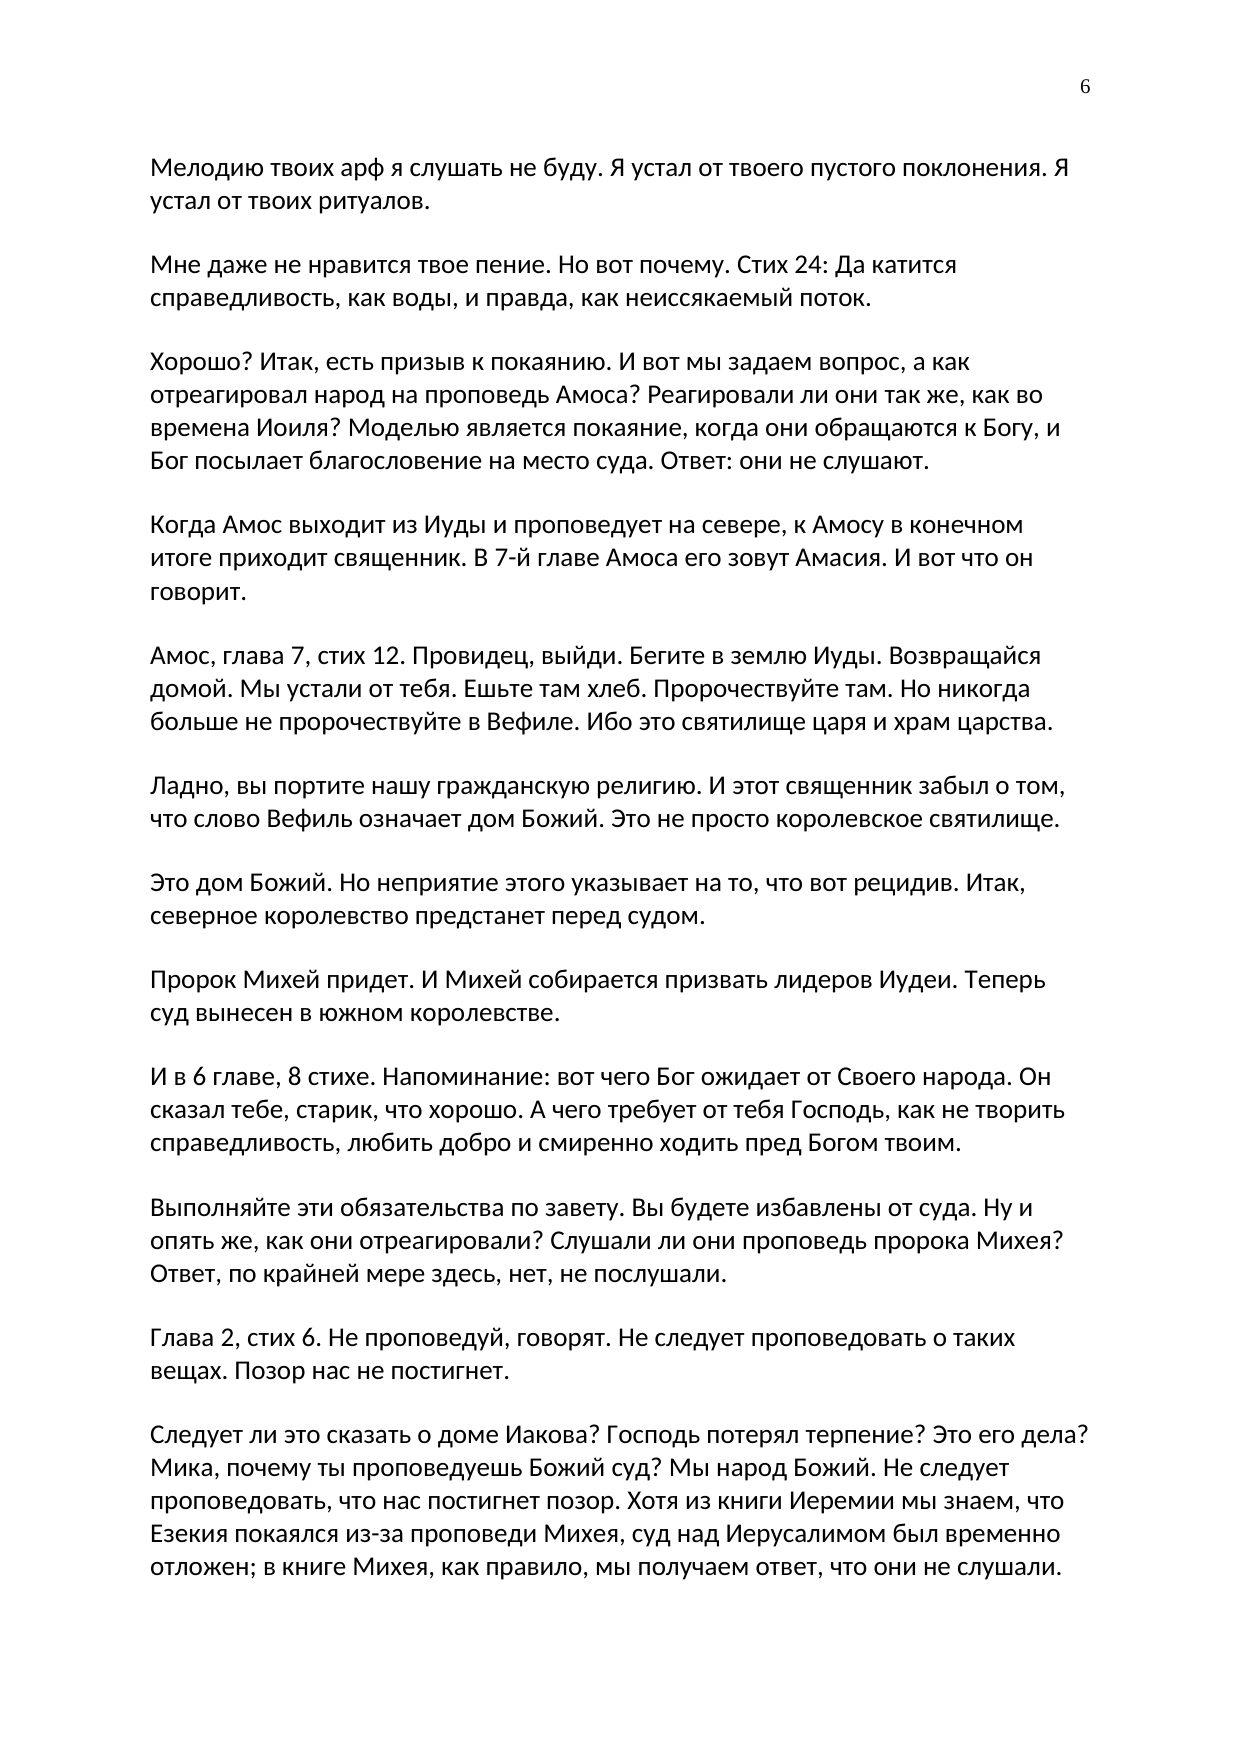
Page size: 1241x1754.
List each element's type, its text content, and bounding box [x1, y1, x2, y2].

text Хорошо? Итак, есть призыв к покаянию. И вот мы задаем вопрос, а как отреагировал народ на проповедь Амоса? Реагировали ли они так же, как во времена Иоиля? Моделью является покаяние, когда они обращаются к Богу, и Бог посылает благословение на место суда. Ответ: они не слушают. [150, 344, 1090, 476]
text Мне даже не нравится твое пение. Но вот почему. Стих 24: Да катится справедливость, как воды, и правда, как неиссякаемый поток. [150, 247, 1090, 313]
text И в 6 главе, 8 стихе. Напоминание: вот чего Бог ожидает от Своего народа. Он сказал тебе, старик, что хорошо. А чего требует от тебя Господь, как не творить справедливость, любить добро и смиренно ходить пред Богом твоим. [150, 1059, 1090, 1159]
text Ладно, вы портите нашу гражданскую религию. И этот священник забыл о том, что слово Вефиль означает дом Божий. Это не просто королевское святилище. [150, 768, 1090, 834]
text Пророк Михей придет. И Михей собирается призвать лидеров Иудеи. Теперь суд вынесен в южном королевстве. [150, 962, 1090, 1028]
text Мелодию твоих арф я слушать не буду. Я устал от твоего пустого поклонения. Я устал от твоих ритуалов. [150, 150, 1090, 216]
text Выполняйте эти обязательства по завету. Вы будете избавлены от суда. Ну и опять же, как они отреагировали? Слушали ли они проповедь пророка Михея? Ответ, по крайней мере здесь, нет, не послушали. [150, 1190, 1090, 1289]
text Амос, глава 7, стих 12. Провидец, выйди. Бегите в землю Иуды. Возвращайся домой. Мы устали от тебя. Ешьте там хлеб. Пророчествуйте там. Но никогда больше не пророчествуйте в Вефиле. Ибо это святилище царя и храм царства. [150, 638, 1090, 737]
text Это дом Божий. Но неприятие этого указывает на то, что вот рецидив. Итак, северное королевство предстанет перед судом. [150, 865, 1090, 931]
text Глава 2, стих 6. Не проповедуй, говорят. Не следует проповедовать о таких вещах. Позор нас не постигнет. [150, 1320, 1090, 1386]
text Следует ли это сказать о доме Иакова? Господь потерял терпение? Это его дела? Мика, почему ты проповедуешь Божий суд? Мы народ Божий. Не следует проповедовать, что нас постигнет позор. Хотя из книги Иеремии мы знаем, что Езекия покаялся из-за проповеди Михея, суд над Иерусалимом был временно отложен; в книге Михея, как правило, мы получаем ответ, что они не слушали. [150, 1417, 1090, 1582]
text Когда Амос выходит из Иуды и проповедует на севере, к Амосу в конечном итоге приходит священник. В 7-й главе Амоса его зовут Амасия. И вот что он говорит. [150, 508, 1090, 607]
